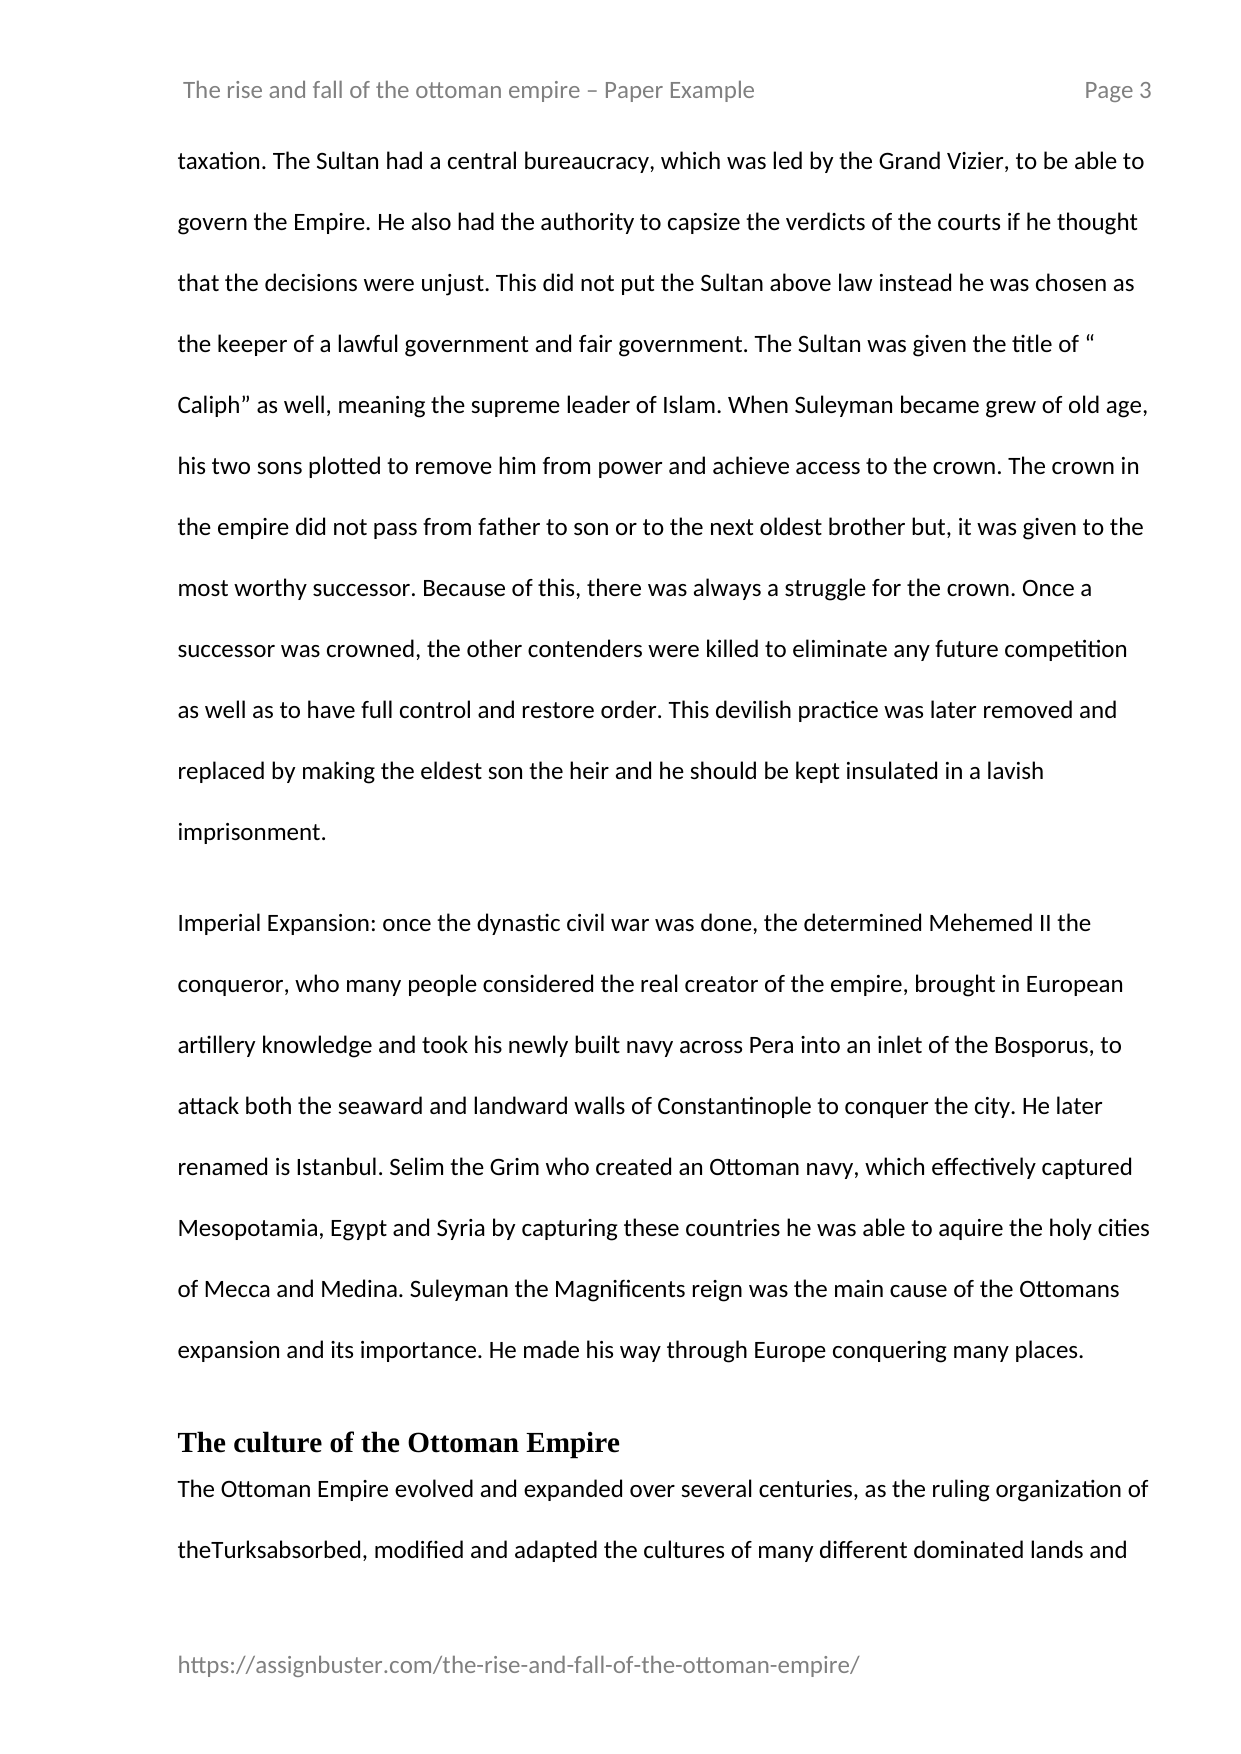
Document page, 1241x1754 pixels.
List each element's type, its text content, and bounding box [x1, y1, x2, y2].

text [177, 145, 1152, 847]
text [177, 1473, 1152, 1565]
text Imperial Expansion: once the dynastic civil war was done, the determined Mehemed II the conqueror, who many people considered the real creator of the empire, brought in European artillery knowledge and took his newly built navy across Pera into an inlet of the Bosporus, to attack both the seaward and landward walls of Constantinople to conquer the city. He later renamed is Istanbul. Selim the Grim who created an Ottoman navy, which effectively captured Mesopotamia, Egypt and Syria by capturing these countries he was able to aquire the holy cities of Mecca and Medina. Suleyman the Magnificents reign was the main cause of the Ottomans expansion and its importance. He made his way through Europe conquering many places. [177, 907, 1152, 1365]
subtitle The culture of the Ottoman Empire [177, 1425, 1152, 1458]
